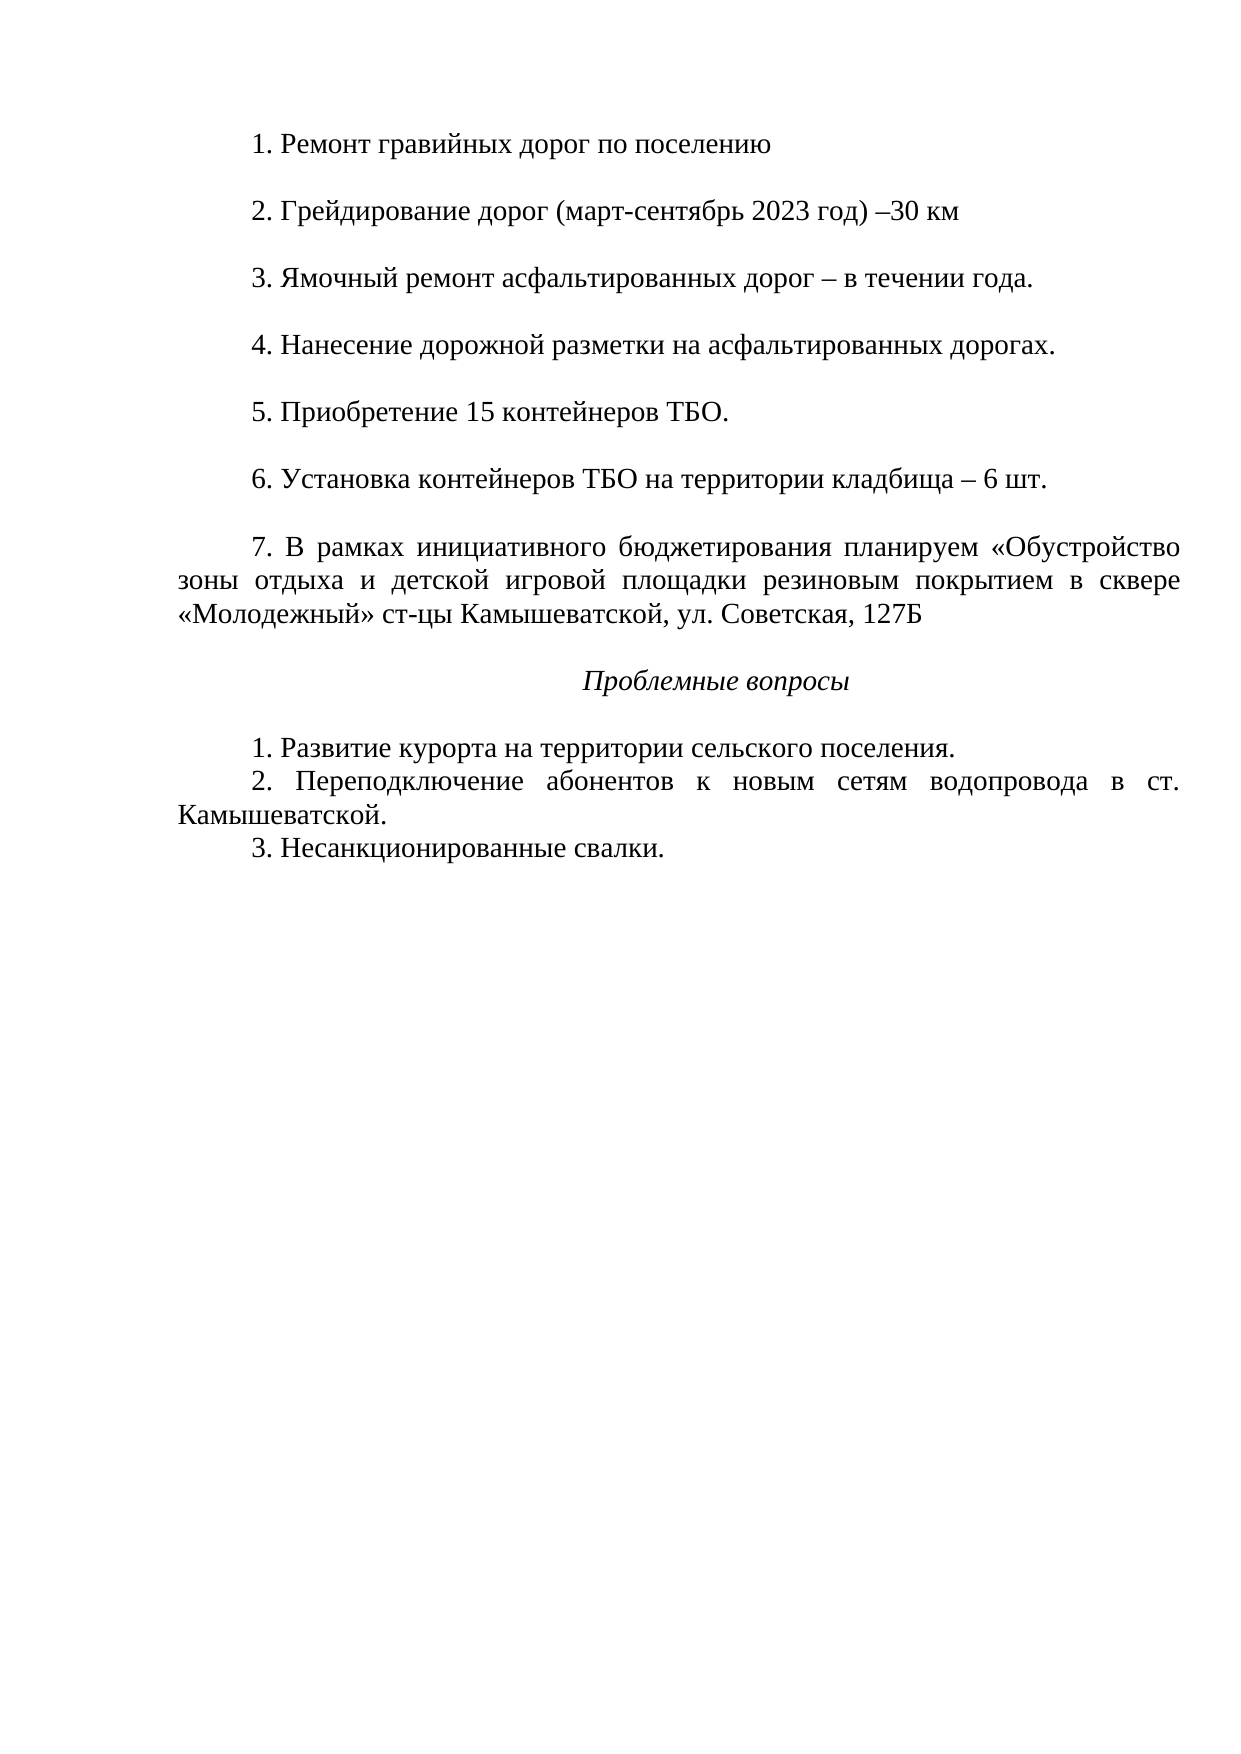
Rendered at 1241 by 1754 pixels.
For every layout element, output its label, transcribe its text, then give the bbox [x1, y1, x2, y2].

text 3. Ямочный ремонт асфальтированных дорог – в течении года. [177, 260, 1181, 294]
text 7. В рамках инициативного бюджетирования планируем «Обустройство зоны отдыха и детской игровой площадки резиновым покрытием в сквере «Молодежный» ст-цы Камышеватской, ул. Советская, 127Б [177, 529, 1181, 629]
text 6. Установка контейнеров ТБО на территории кладбища – 6 шт. [177, 462, 1181, 495]
text Проблемные вопросы [177, 663, 1181, 696]
text 1. Ремонт гравийных дорог по поселению [177, 126, 1181, 160]
text 2. Грейдирование дорог (март-сентябрь 2023 год) –30 км [177, 193, 1181, 227]
text 2. Переподключение абонентов к новым сетям водопровода в ст. Камышеватской. [177, 763, 1181, 831]
text 5. Приобретение 15 контейнеров ТБО. [177, 394, 1181, 428]
text 4. Нанесение дорожной разметки на асфальтированных дорогах. [177, 327, 1181, 361]
text 3. Несанкционированные свалки. [177, 831, 1181, 864]
text 1. Развитие курорта на территории сельского поселения. [177, 730, 1181, 763]
